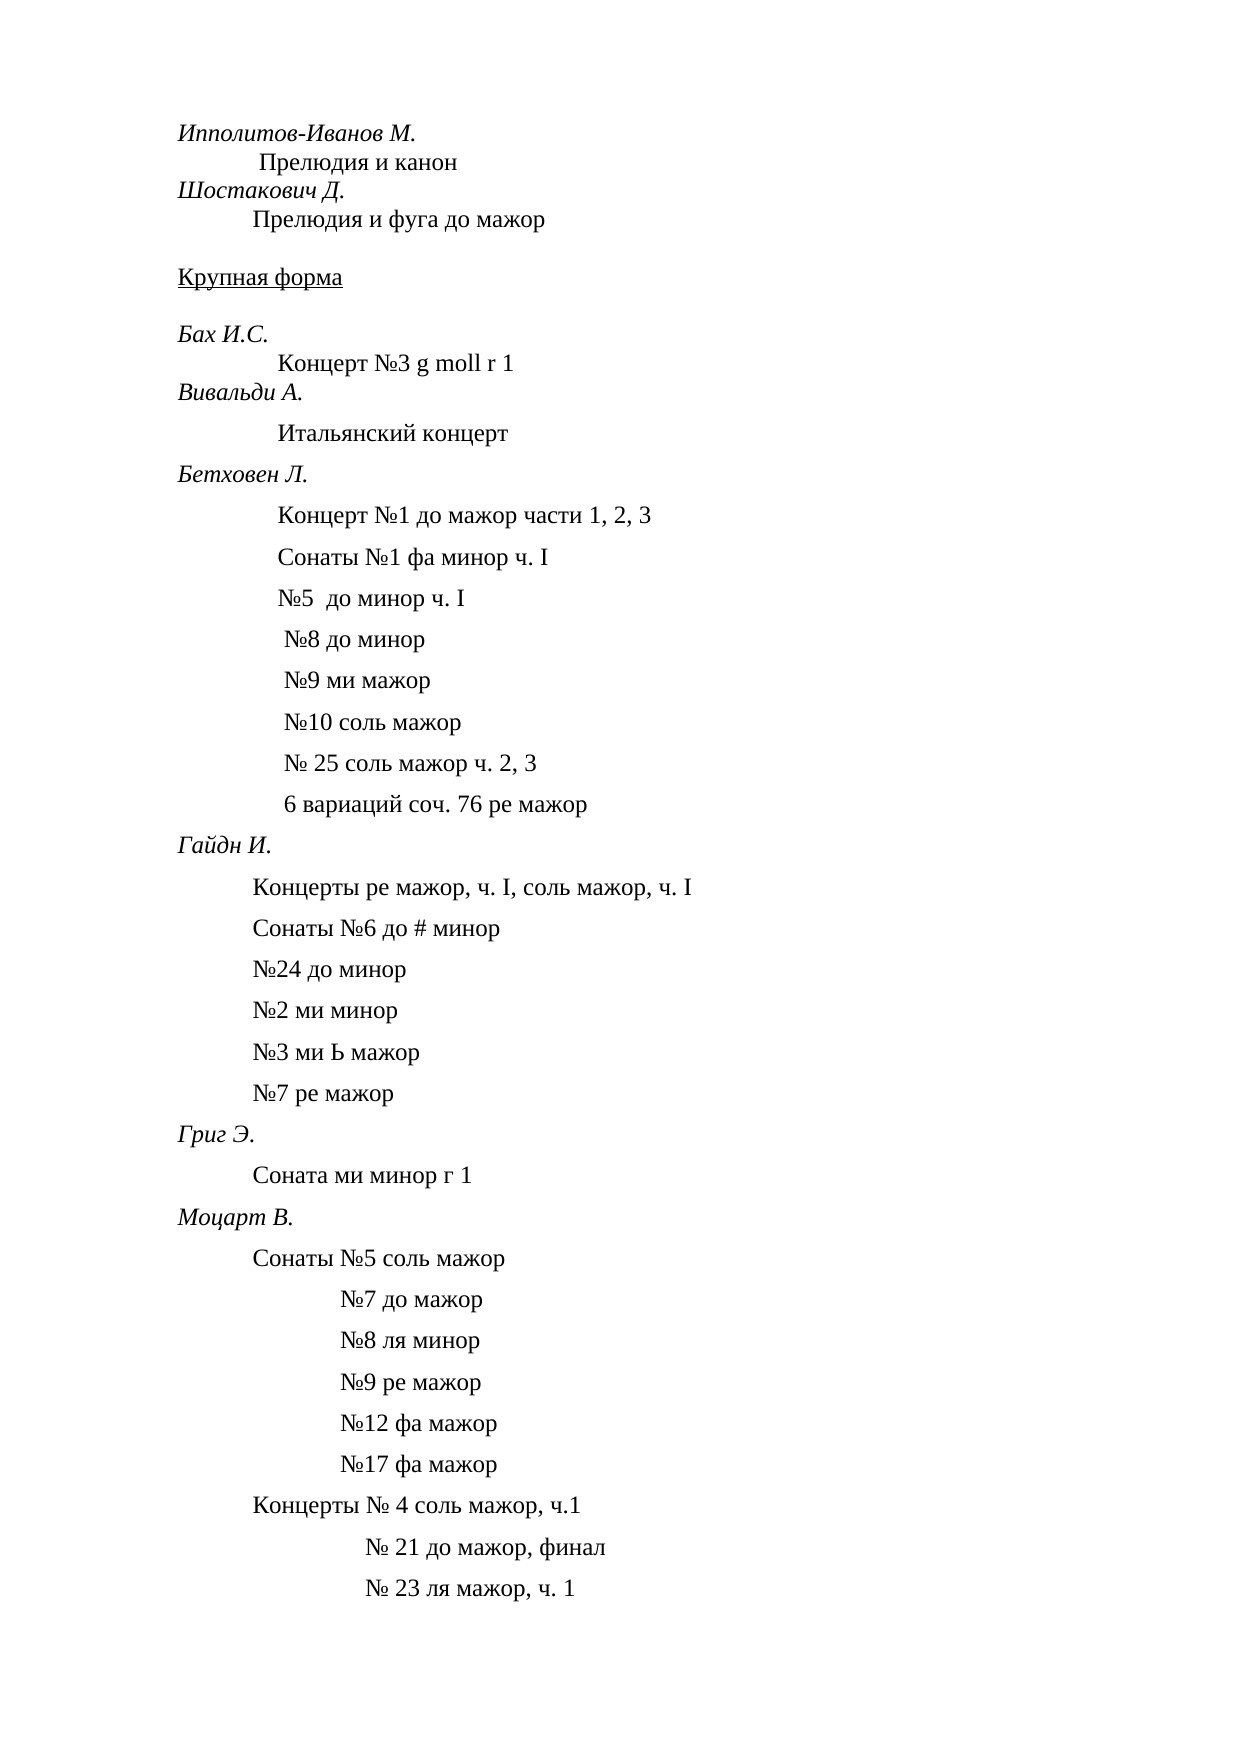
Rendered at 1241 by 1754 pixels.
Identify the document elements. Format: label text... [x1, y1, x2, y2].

text №12 фа мажор [177, 1408, 1152, 1437]
text Концерты ре мажор, ч. I, соль мажор, ч. I [177, 872, 1152, 901]
text Григ Э. [177, 1119, 1152, 1148]
text №7 до мажор [177, 1284, 1152, 1313]
text Вивальди А. [177, 377, 1152, 406]
text №9 ре мажор [177, 1367, 1152, 1396]
text Моцарт В. [177, 1202, 1152, 1231]
text Сонаты №1 фа минор ч. I [177, 542, 1152, 571]
text Концерты № 4 соль мажор, ч.1 [177, 1491, 1152, 1519]
text № 23 ля мажор, ч. 1 [177, 1573, 1152, 1602]
text 6 вариаций соч. 76 ре мажор [177, 789, 1152, 818]
text Прелюдия и фуга до мажор [177, 204, 966, 233]
text Сонаты №6 до # минор [177, 913, 1152, 942]
text Итальянский концерт [177, 418, 1152, 447]
text №5 до минор ч. I [177, 583, 1152, 612]
text № 25 соль мажор ч. 2, 3 [177, 748, 1152, 777]
text №24 до минор [177, 954, 1152, 983]
text №3 ми Ь мажор [177, 1037, 1152, 1066]
text №17 фа мажор [177, 1449, 1152, 1478]
text Сонаты №5 соль мажор [177, 1243, 1152, 1272]
text Гайдн И. [177, 831, 1152, 859]
text №9 ми мажор [177, 666, 1152, 694]
text № 21 до мажор, финал [177, 1532, 1152, 1561]
text №10 соль мажор [177, 707, 1152, 736]
text Соната ми минор г 1 [177, 1161, 1152, 1189]
text №2 ми минор [177, 996, 1152, 1024]
text Ипполитов-Иванов М. [177, 118, 966, 147]
text №7 ре мажор [177, 1078, 1152, 1107]
text Прелюдия и канон Шостакович Д. [177, 147, 966, 204]
text Крупная форма [177, 262, 966, 291]
text Бах И.С. [177, 319, 966, 348]
text Концерт №1 до мажор части 1, 2, 3 [177, 501, 1152, 529]
text №8 ля минор [177, 1326, 1152, 1354]
text Бетховен Л. [177, 459, 1152, 488]
text Концерт №3 g moll r 1 [177, 348, 966, 377]
text №8 до минор [177, 624, 1152, 653]
